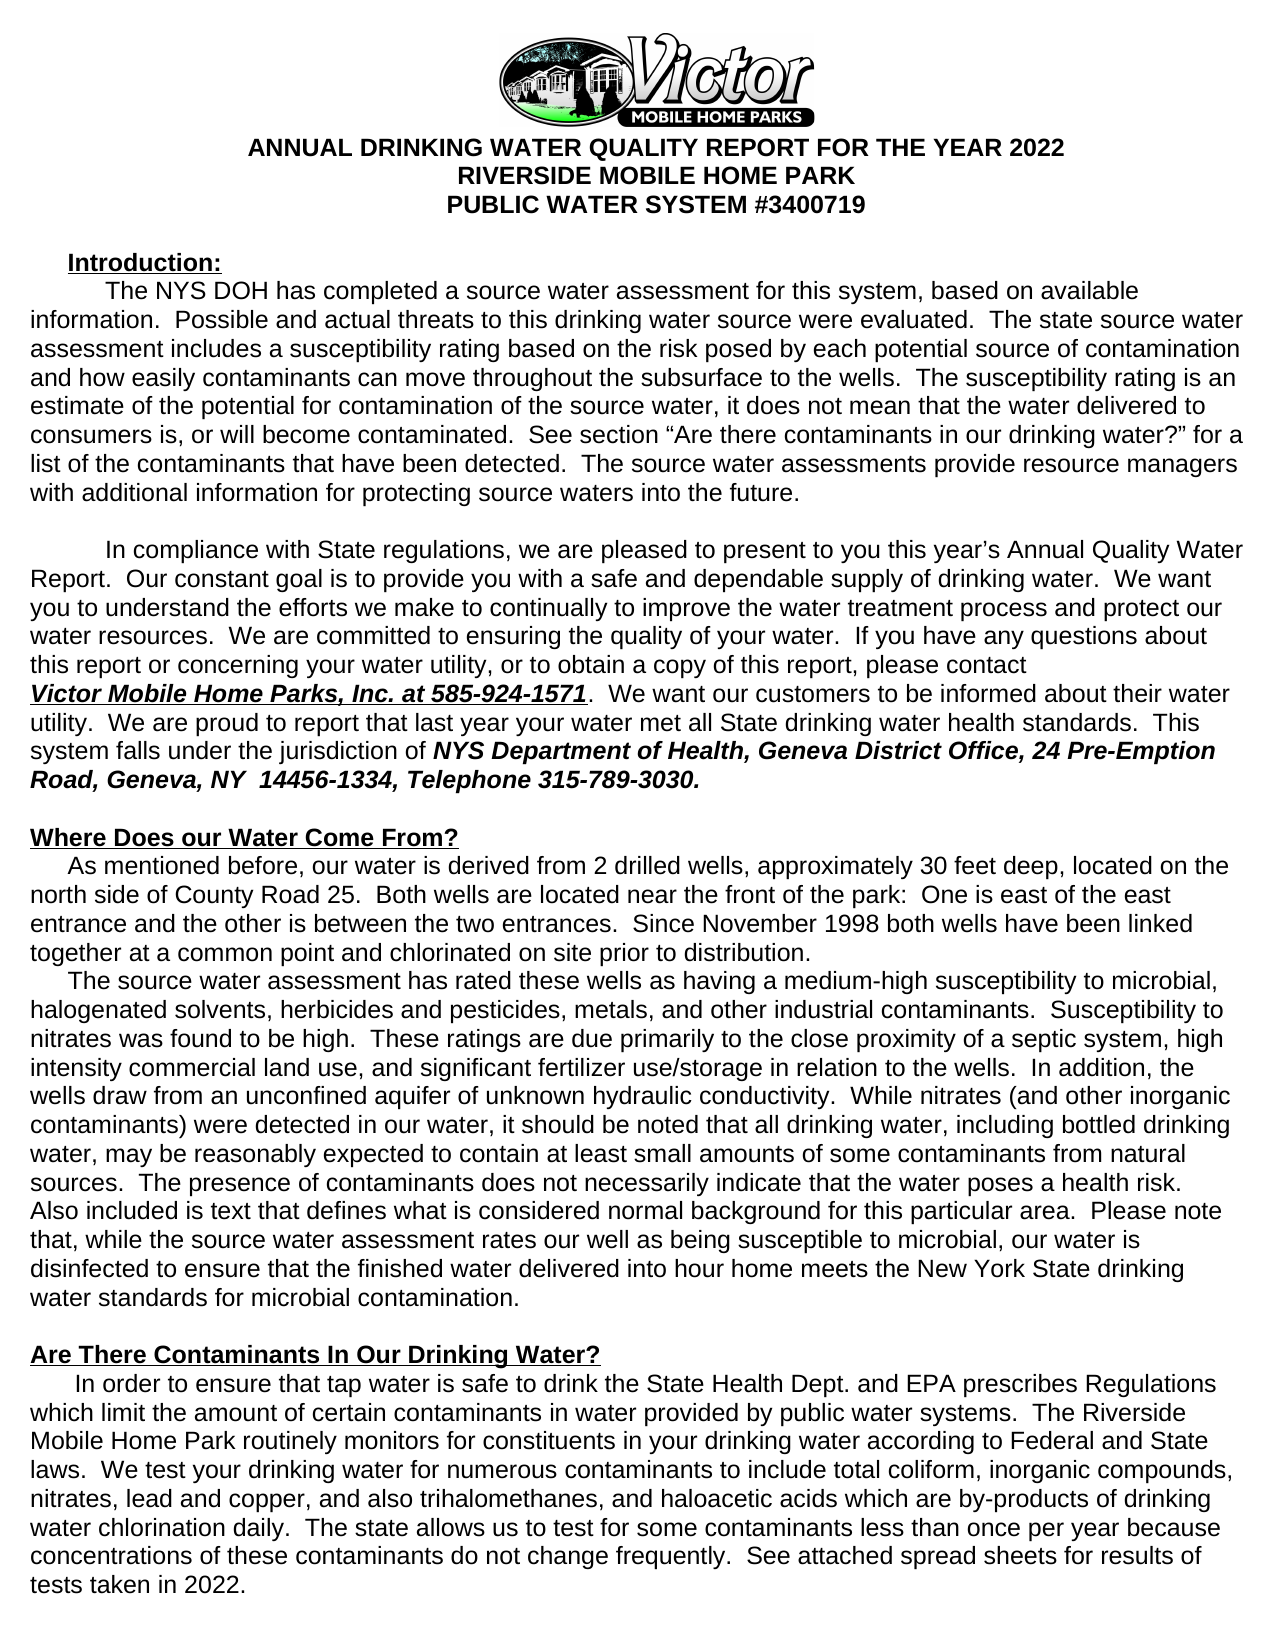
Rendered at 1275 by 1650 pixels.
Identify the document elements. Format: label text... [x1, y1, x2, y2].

text Are There Contaminants In Our Drinking Water? [30, 1340, 1245, 1369]
text In compliance with State regulations, we are pleased to present to you this year’s Annual Quality Water Report. Our constant goal is to provide you with a safe and dependable supply of drinking water. We want you to understand the efforts we make to continually to improve the water treatment process and protect our water resources. We are committed to ensuring the quality of your water. If you have any questions about this report or concerning your water utility, or to obtain a copy of this report, please contact Victor Mobile Home Parks, Inc. at 585-924-1571. We want our customers to be informed about their water utility. We are proud to report that last year your water met all State drinking water health standards. This system falls under the jurisdiction of NYS Department of Health, Geneva District Office, 24 Pre-Emption Road, Geneva, NY 14456-1334, Telephone 315-789-3030. [30, 535, 1245, 794]
text PUBLIC WATER SYSTEM #3400719 [30, 190, 1245, 219]
text Introduction: [30, 247, 1245, 276]
text As mentioned before, our water is derived from 2 drilled wells, approximately 30 feet deep, located on the north side of County Road 25. Both wells are located near the front of the park: One is east of the east entrance and the other is between the two entrances. Since November 1998 both wells have been linked together at a common point and chlorinated on site prior to distribution. [30, 851, 1245, 966]
text The NYS DOH has completed a source water assessment for this system, based on available information. Possible and actual threats to this drinking water source were evaluated. The state source water assessment includes a susceptibility rating based on the risk posed by each potential source of contamination and how easily contaminants can move throughout the subsurface to the wells. The susceptibility rating is an estimate of the potential for contamination of the source water, it does not mean that the water delivered to consumers is, or will become contaminated. See section “Are there contaminants in our drinking water?” for a list of the contaminants that have been detected. The source water assessments provide resource managers with additional information for protecting source waters into the future. [30, 276, 1245, 506]
text The source water assessment has rated these wells as having a medium-high susceptibility to microbial, halogenated solvents, herbicides and pesticides, metals, and other industrial contaminants. Susceptibility to nitrates was found to be high. These ratings are due primarily to the close proximity of a septic system, high intensity commercial land use, and significant fertilizer use/storage in relation to the wells. In addition, the wells draw from an unconfined aquifer of unknown hydraulic conductivity. While nitrates (and other inorganic contaminants) were detected in our water, it should be noted that all drinking water, including bottled drinking water, may be reasonably expected to contain at least small amounts of some contaminants from natural sources. The presence of contaminants does not necessarily indicate that the water poses a health risk. Also included is text that defines what is considered normal background for this particular area. Please note that, while the source water assessment rates our well as being susceptible to microbial, our water is disinfected to ensure that the finished water delivered into hour home meets the New York State drinking water standards for microbial contamination. [30, 966, 1245, 1311]
text In order to ensure that tap water is safe to drink the State Health Dept. and EPA prescribes Regulations which limit the amount of certain contaminants in water provided by public water systems. The Riverside Mobile Home Park routinely monitors for constituents in your drinking water according to Federal and State laws. We test your drinking water for numerous contaminants to include total coliform, inorganic compounds, nitrates, lead and copper, and also trihalomethanes, and haloacetic acids which are by-products of drinking water chlorination daily. The state allows us to test for some contaminants less than once per year because concentrations of these contaminants do not change frequently. See attached spread sheets for results of tests taken in 2022. [30, 1369, 1245, 1599]
picture [499, 33, 815, 127]
text ANNUAL DRINKING WATER QUALITY REPORT FOR THE YEAR 2022 [30, 132, 1245, 161]
text RIVERSIDE MOBILE HOME PARK [30, 161, 1245, 190]
text Where Does our Water Come From? [30, 822, 1245, 851]
